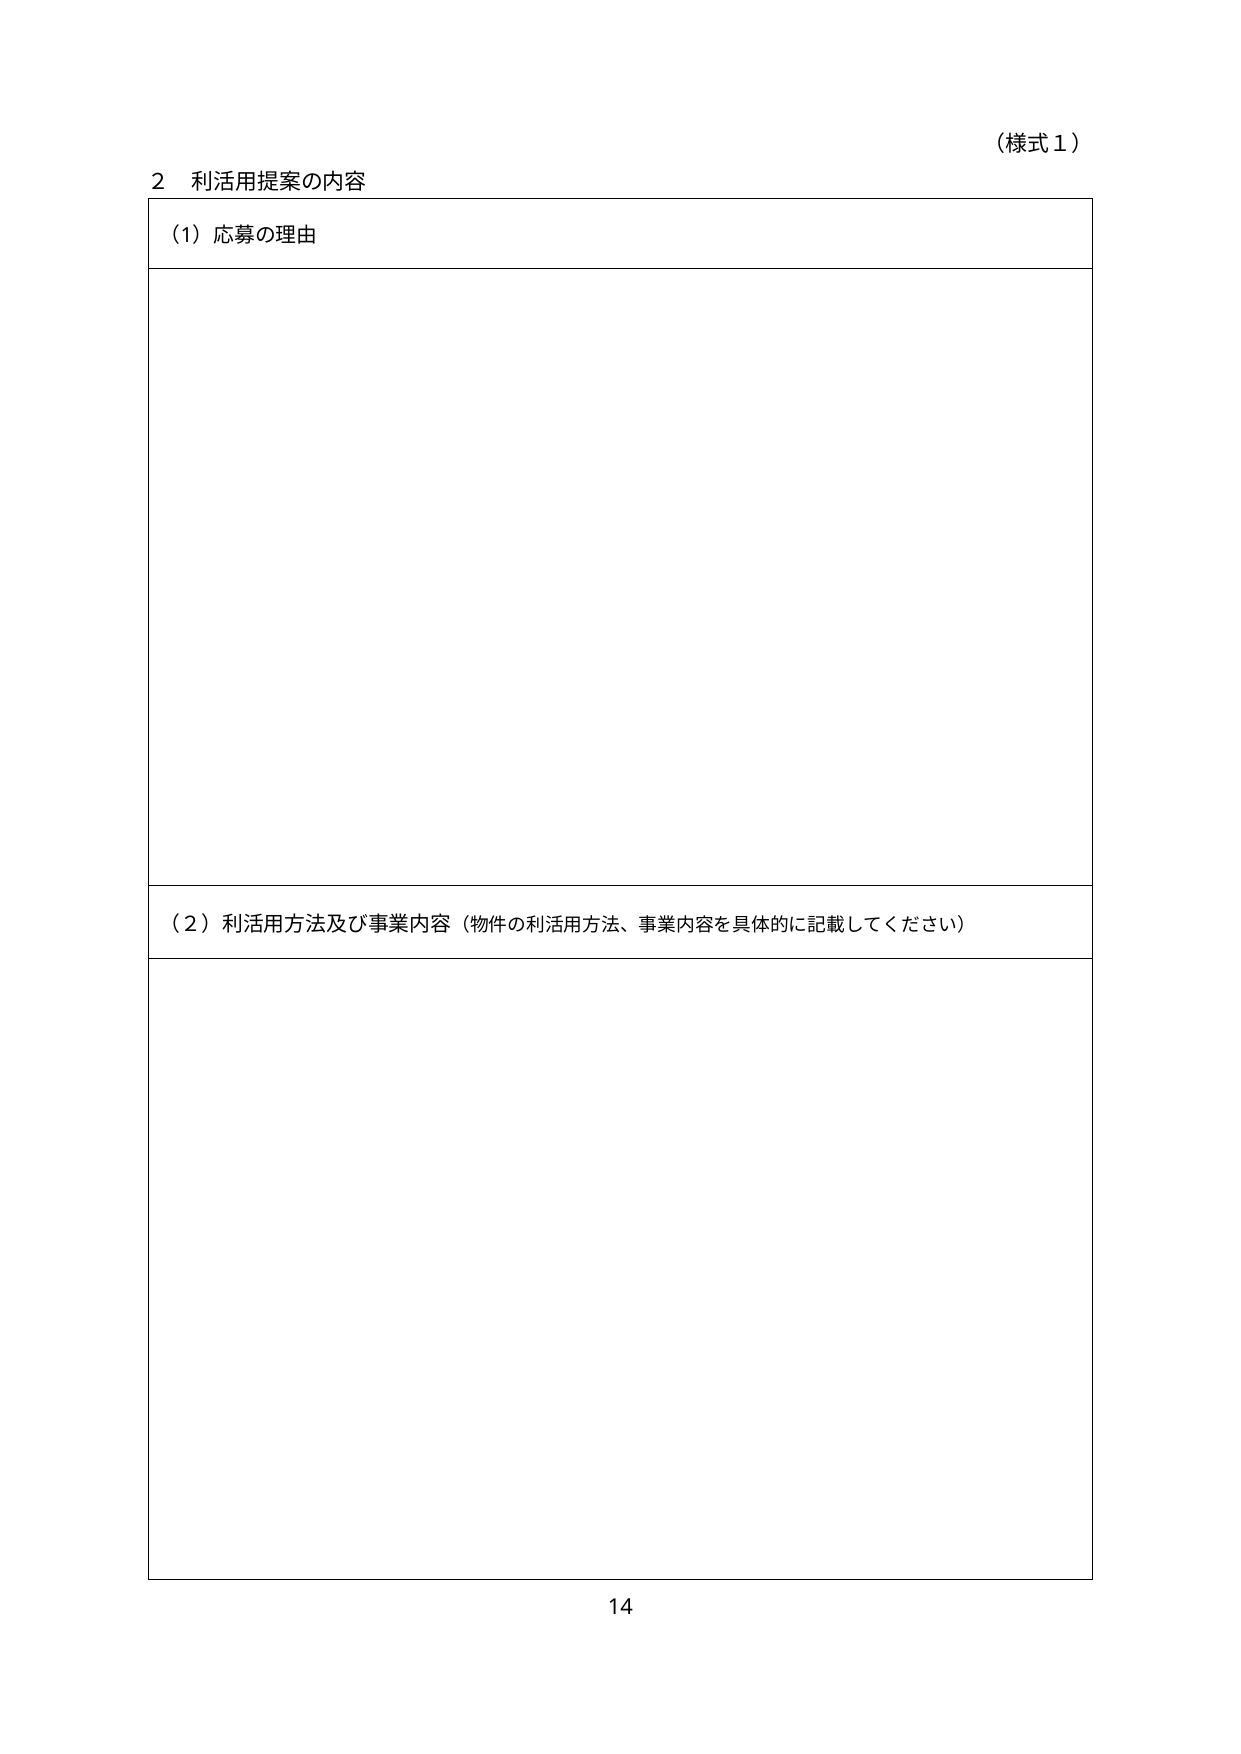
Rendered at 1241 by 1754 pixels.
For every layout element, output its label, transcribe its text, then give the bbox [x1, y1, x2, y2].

text （様式１） [148, 123, 1092, 161]
table_cell [149, 959, 1092, 1578]
table_cell [149, 269, 1092, 885]
table_header （1）応募の理由 [149, 199, 1092, 267]
text ２ 利活用提案の内容 [148, 161, 1092, 198]
table_cell （２）利活用方法及び事業内容（物件の利活用方法、事業内容を具体的に記載してください） [149, 886, 1092, 958]
